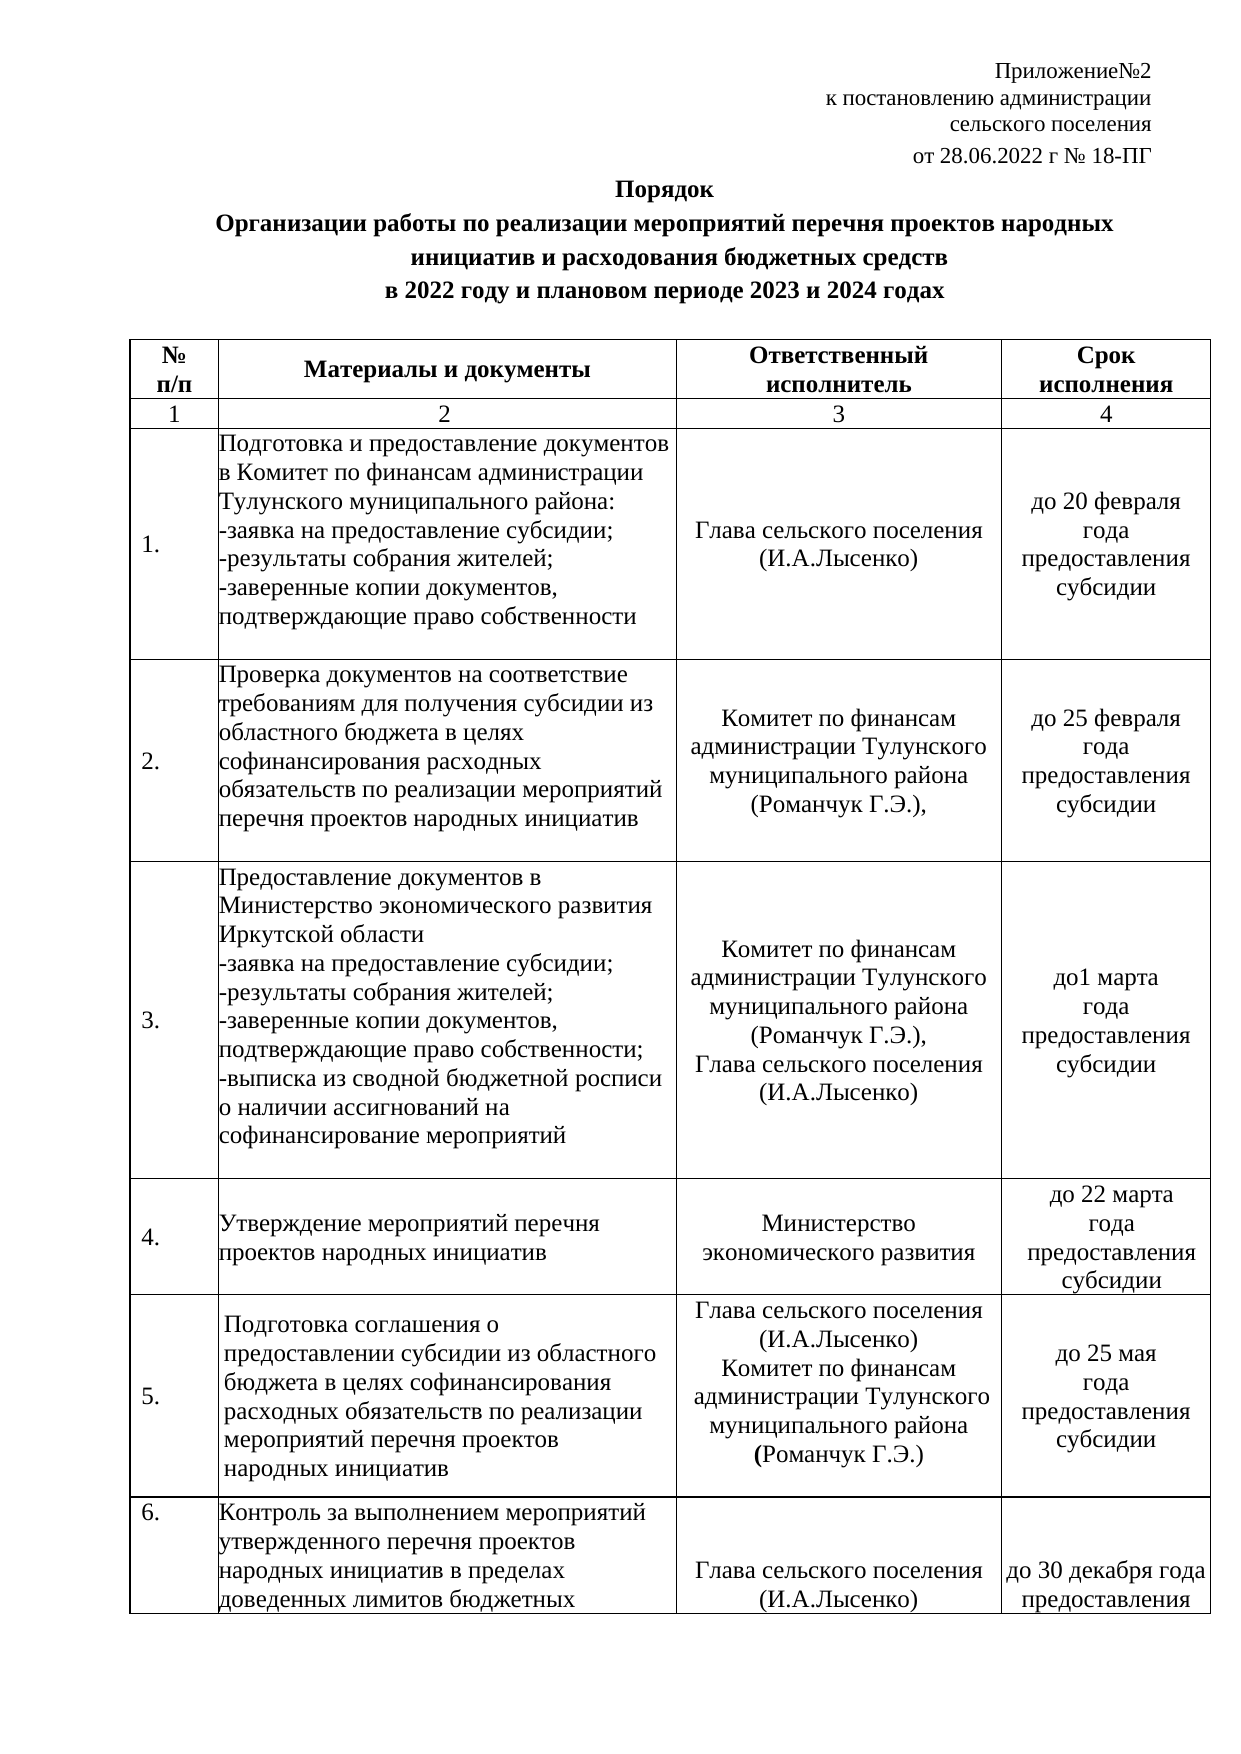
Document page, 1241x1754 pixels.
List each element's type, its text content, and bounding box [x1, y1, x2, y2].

table_cell 2 [219, 399, 676, 427]
table_cell Подготовка соглашения о предоставлении субсидии из областного бюджета в целях софинансирования расходных обязательств по реализации мероприятий перечня проектов народных инициатив [219, 1295, 676, 1496]
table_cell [1002, 1498, 1210, 1612]
table_cell 6. [131, 1498, 218, 1612]
table_cell 3 [677, 399, 1001, 427]
table_header Материалы и документы [219, 340, 676, 398]
table_cell Комитет по финансам администрации Тулунского муниципального района (Романчук Г.Э.), [677, 660, 1001, 861]
table_cell Предоставление документов в Министерство экономического развития Иркутской области -заявка на предоставление субсидии; -результаты собрания жителей; -заверенные копии документов, подтверждающие право собственности; -выписка из сводной бюджетной росписи о наличии ассигнований на софинансирование мероприятий [219, 862, 676, 1178]
text Порядок [177, 170, 1152, 204]
table_cell до1 марта года предоставления субсидии [1002, 862, 1210, 1178]
table_cell до 25 февраля года предоставления субсидии [1002, 660, 1210, 861]
table_cell Глава сельского поселения (И.А.Лысенко) [677, 429, 1001, 658]
table_cell до 20 февраля года предоставления субсидии [1002, 429, 1210, 658]
table_cell 1. [131, 429, 218, 658]
text Организации работы по реализации мероприятий перечня проектов народных инициатив и расходования бюджетных средств [177, 204, 1152, 272]
table_cell Проверка документов на соответствие требованиям для получения субсидии из областного бюджета в целях софинансирования расходных обязательств по реализации мероприятий перечня проектов народных инициатив [219, 660, 676, 861]
table_cell до 25 мая года предоставления субсидии [1002, 1295, 1210, 1496]
text сельского поселения [177, 110, 1152, 137]
text в 2022 году и плановом периоде 2023 и 2024 годах [177, 272, 1152, 305]
table_cell 3. [131, 862, 218, 1178]
table_header Ответственный исполнитель [677, 340, 1001, 398]
table_cell 5. [131, 1295, 218, 1496]
table_cell Министерство экономического развития [677, 1179, 1001, 1294]
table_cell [677, 1498, 1001, 1612]
table_cell 4 [1002, 399, 1210, 427]
table_cell до 22 марта года предоставления субсидии [1002, 1179, 1210, 1294]
text от 28.06.2022 г № 18-ПГ [177, 137, 1152, 170]
table_header Срок исполнения [1002, 340, 1210, 398]
table_cell Утверждение мероприятий перечня проектов народных инициатив [219, 1179, 676, 1294]
table_cell 4. [131, 1179, 218, 1294]
table_cell Глава сельского поселения (И.А.Лысенко) Комитет по финансам администрации Тулунского муниципального района (Романчук Г.Э.) [677, 1295, 1001, 1496]
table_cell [219, 1498, 676, 1612]
table_cell 2. [131, 660, 218, 861]
text Приложение№2 [177, 58, 1152, 84]
table_cell Подготовка и предоставление документов в Комитет по финансам администрации Тулунского муниципального района: -заявка на предоставление субсидии; -результаты собрания жителей; -заверенные копии документов, подтверждающие право собственности [219, 429, 676, 658]
table_cell 1 [131, 399, 218, 427]
table_cell Комитет по финансам администрации Тулунского муниципального района (Романчук Г.Э.), Глава сельского поселения (И.А.Лысенко) [677, 862, 1001, 1178]
table_header № п/п [131, 340, 218, 398]
text к постановлению администрации [177, 84, 1152, 110]
